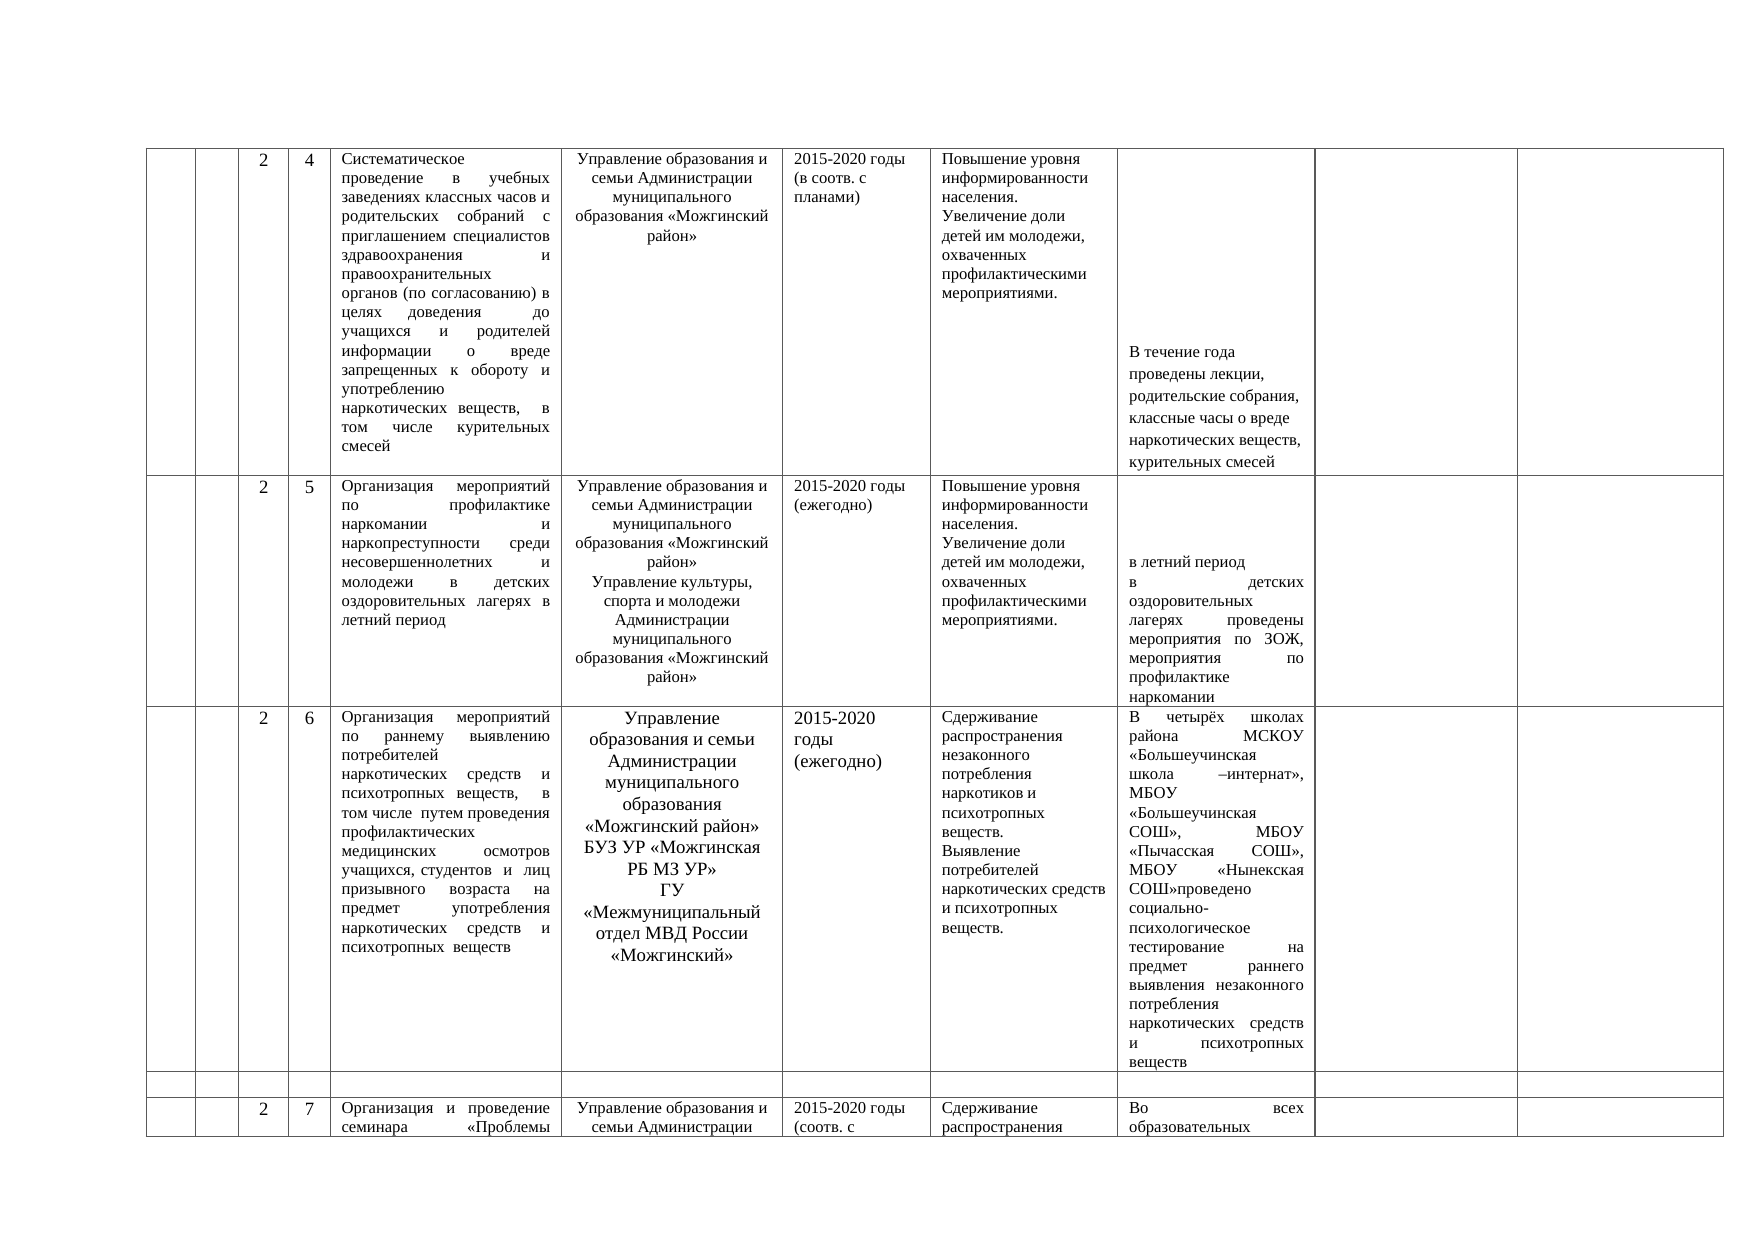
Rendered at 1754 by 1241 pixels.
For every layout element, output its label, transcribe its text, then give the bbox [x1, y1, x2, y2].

table_cell Управление образования и семьи Администрации муниципального образования «Можгинский район» [562, 149, 782, 474]
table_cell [331, 1098, 561, 1136]
table_cell [1518, 1072, 1723, 1097]
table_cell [1118, 1098, 1314, 1136]
table_cell 2 [239, 1098, 288, 1136]
table_cell [1316, 1072, 1517, 1097]
table_cell [1118, 1072, 1314, 1097]
table_cell [147, 476, 195, 706]
table_cell [1518, 1098, 1723, 1136]
table_cell Управление образования и семьи Администрации муниципального образования «Можгинский район» Управление культуры, спорта и молодежи Администрации муниципального образования «Можгинский район» [562, 476, 782, 706]
table_cell 2015-2020 годы (ежегодно) [783, 707, 930, 1071]
table_cell [196, 1072, 238, 1097]
table_cell [1316, 707, 1517, 1071]
table_cell в летний период в детских оздоровительных лагерях проведены мероприятия по ЗОЖ, мероприятия по профилактике наркомании [1118, 476, 1314, 706]
table_cell [1316, 1098, 1517, 1136]
table_cell 2015-2020 годы (ежегодно) [783, 476, 930, 706]
table_cell 4 [289, 149, 330, 474]
table_cell [196, 707, 238, 1071]
table_cell 2 [239, 476, 288, 706]
table_cell [783, 1072, 930, 1097]
table_cell [562, 1072, 782, 1097]
table_cell 7 [289, 1098, 330, 1136]
table_cell В четырёх школах района МСКОУ «Большеучинская школа –интернат», МБОУ «Большеучинская СОШ», МБОУ «Пычасская СОШ», МБОУ «Нынекская СОШ»проведено социально- психологическое тестирование на предмет раннего выявления незаконного потребления наркотических средств и психотропных веществ [1118, 707, 1314, 1071]
table_cell [1518, 707, 1723, 1071]
table_cell [289, 1072, 330, 1097]
table_cell Сдерживание распространения незаконного потребления наркотиков и психотропных веществ. Выявление потребителей наркотических средств и психотропных веществ. [931, 707, 1117, 1071]
table_cell [239, 1072, 288, 1097]
table_cell 2 [239, 149, 288, 474]
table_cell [783, 1098, 930, 1136]
table_cell [147, 1072, 195, 1097]
table_cell [147, 707, 195, 1071]
table_cell Организация мероприятий по раннему выявлению потребителей наркотических средств и психотропных веществ, в том числе путем проведения профилактических медицинских осмотров учащихся, студентов и лиц призывного возраста на предмет употребления наркотических средств и психотропных веществ [331, 707, 561, 1071]
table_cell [562, 1098, 782, 1136]
table_cell [147, 1098, 195, 1136]
table_cell Организация мероприятий по профилактике наркомании и наркопреступности среди несовершеннолетних и молодежи в детских оздоровительных лагерях в летний период [331, 476, 561, 706]
table_cell [1316, 476, 1517, 706]
table_cell [196, 1098, 238, 1136]
table_cell 5 [289, 476, 330, 706]
table_cell [331, 1072, 561, 1097]
table_cell [147, 149, 195, 474]
table_cell [196, 149, 238, 474]
table_cell [1518, 476, 1723, 706]
table_cell Повышение уровня информированности населения. Увеличение доли детей им молодежи, охваченных профилактическими мероприятиями. [931, 476, 1117, 706]
table_cell Систематическое проведение в учебных заведениях классных часов и родительских собраний с приглашением специалистов здравоохранения и правоохранительных органов (по согласованию) в целях доведения до учащихся и родителей информации о вреде запрещенных к обороту и употреблению наркотических веществ, в том числе курительных смесей [331, 149, 561, 474]
table_cell 6 [289, 707, 330, 1071]
table_cell [196, 476, 238, 706]
table_cell 2015-2020 годы (в соотв. с планами) [783, 149, 930, 474]
table_cell [1316, 149, 1517, 474]
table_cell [931, 149, 1117, 474]
table_cell Управление образования и семьи Администрации муниципального образования «Можгинский район» БУЗ УР «Можгинская РБ МЗ УР» ГУ «Межмуниципальный отдел МВД России «Можгинский» [562, 707, 782, 1071]
table_cell 2 [239, 707, 288, 1071]
table_cell [931, 1072, 1117, 1097]
table_cell В течение года проведены лекции, родительские собрания, классные часы о вреде наркотических веществ, курительных смесей [1118, 149, 1314, 474]
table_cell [931, 1098, 1117, 1136]
table_cell [1518, 149, 1723, 474]
